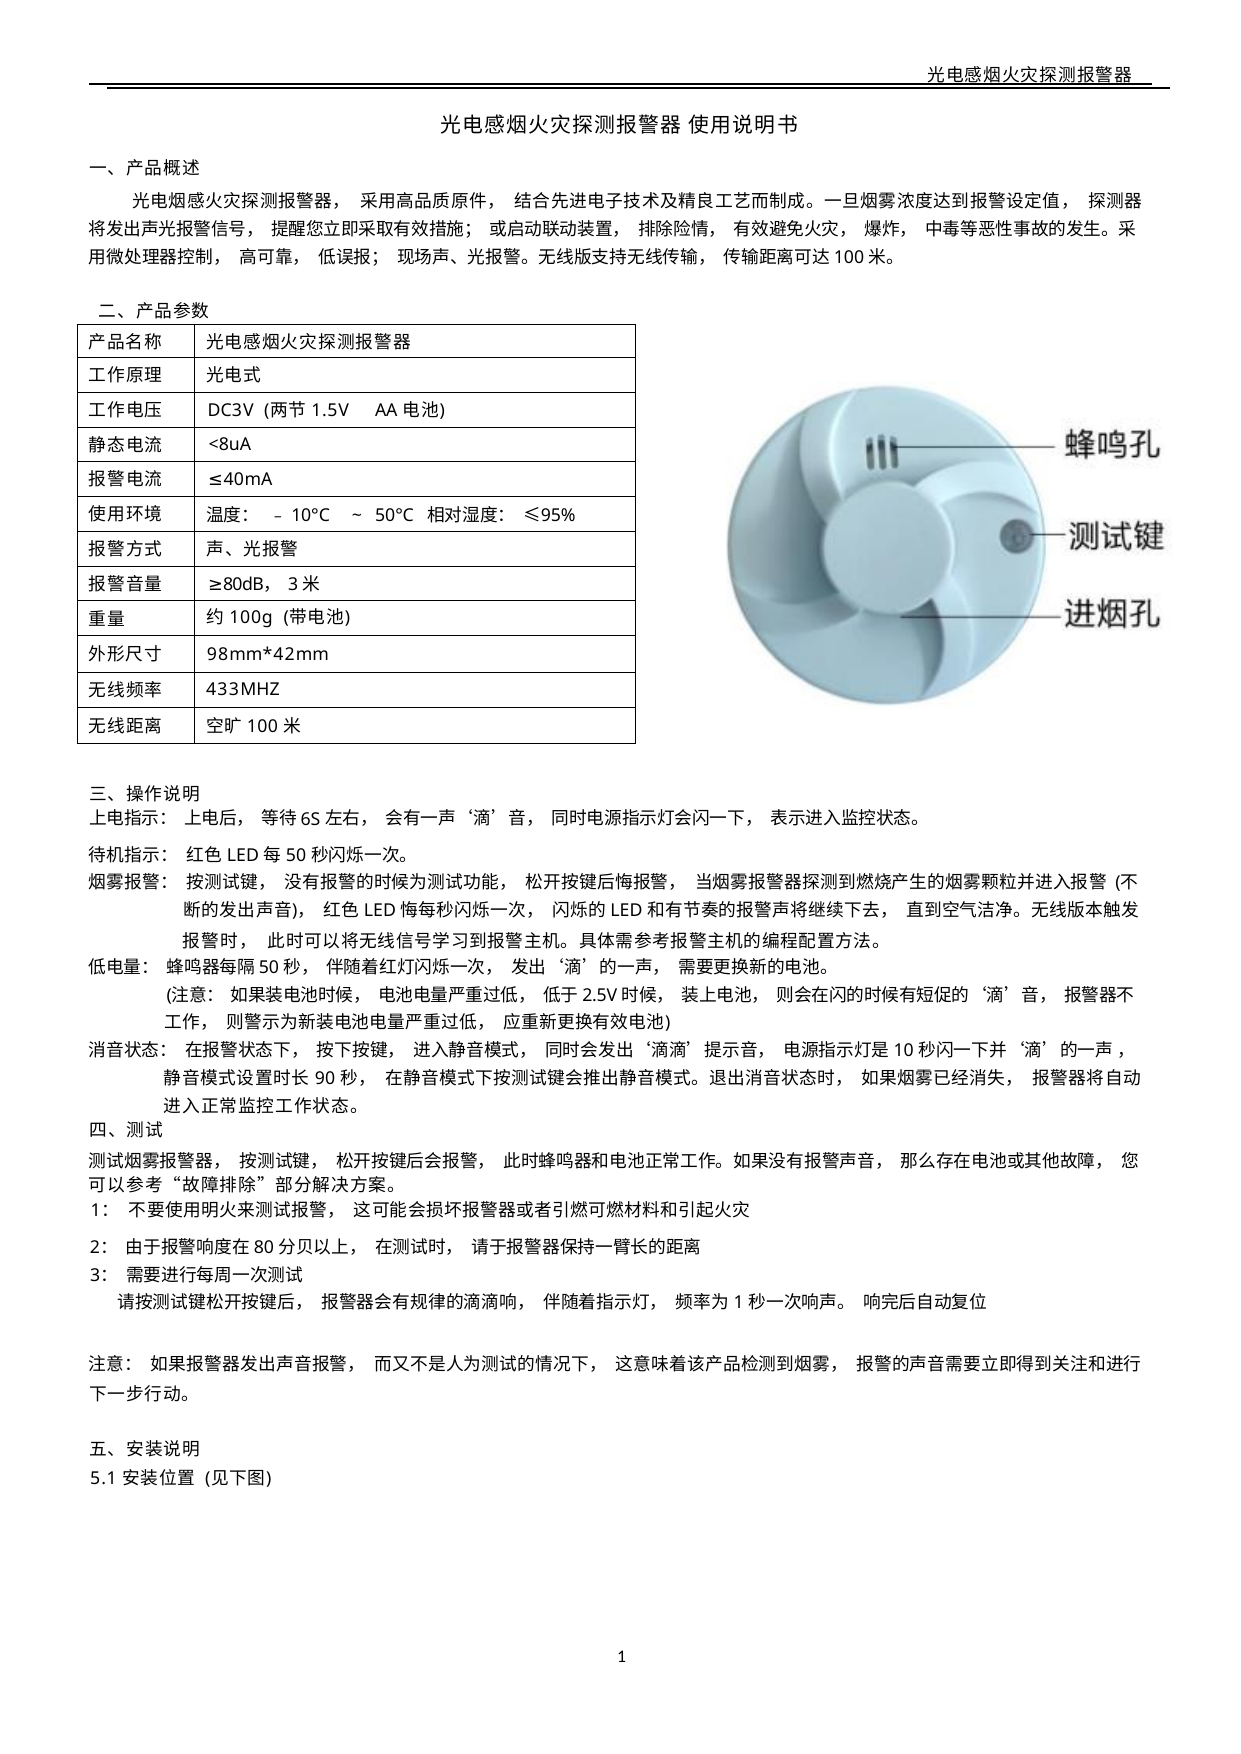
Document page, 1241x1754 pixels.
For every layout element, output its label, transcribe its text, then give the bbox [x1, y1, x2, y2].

table_cell ≤40mA [195, 462, 635, 496]
table_cell 光电式 [195, 358, 635, 392]
text 测试烟雾报警器， 按测试键， 松开按键后会报警， 此时蜂鸣器和电池正常工作。如果没有报警声音， 那么存在电池或其他故障， 您 可以参考“故障排除”部分解决方案。 [88, 1148, 1152, 1196]
table_cell DC3V (两节 1.5V AA 电池) [195, 393, 635, 427]
text 烟雾报警： 按测试键， 没有报警的时候为测试功能， 松开按键后悔报警， 当烟雾报警器探测到燃烧产生的烟雾颗粒并进入报警 (不 [89, 869, 1172, 894]
table_cell 温度： ﹣ 10°C ~ 50°C 相对湿度： ≤95% [195, 497, 635, 531]
table_cell 433MHZ [195, 673, 635, 707]
text 请按测试键松开按键后， 报警器会有规律的滴滴响， 伴随着指示灯， 频率为 1 秒一次响声。 响完后自动复位 [117, 1292, 1172, 1313]
table_cell 报警音量 [78, 567, 194, 600]
text 上电指示： 上电后， 等待 6S 左右， 会有一声‘滴’音， 同时电源指示灯会闪一下， 表示进入监控状态。 [89, 809, 1172, 841]
table_cell 报警方式 [78, 532, 194, 566]
table_cell <8uA [195, 428, 635, 461]
text 报警时， 此时可以将无线信号学习到报警主机。具体需参考报警主机的编程配置方法。 [182, 928, 1172, 953]
text (注意： 如果装电池时候， 电池电量严重过低， 低于 2.5V 时候， 装上电池， 则会在闪的时候有短促的‘滴’音， 报警器不 工作， 则警示为新装电池电量严重过低， 应重新更换有效电池) [157, 981, 1152, 1034]
table_cell 声、光报警 [195, 532, 635, 566]
text 1： 不要使用明火来测试报警， 这可能会损坏报警器或者引燃可燃材料和引起火灾 [90, 1201, 1172, 1233]
table_cell 工作电压 [78, 393, 194, 427]
table_cell ≥80dB， 3 米 [195, 567, 635, 600]
text 待机指示： 红色 LED 每 50 秒闪烁一次。 [89, 841, 1172, 867]
text 四、测试 [89, 1120, 1172, 1141]
text 五、安装说明 [89, 1439, 1172, 1460]
text 低电量： 蜂鸣器每隔 50 秒， 伴随着红灯闪烁一次， 发出‘滴’的一声， 需要更换新的电池。 [88, 953, 1172, 978]
picture [726, 381, 1172, 709]
table_cell 重量 [78, 601, 194, 635]
table_cell 静态电流 [78, 428, 194, 461]
text 光电感烟火灾探测报警器 使用说明书 [440, 113, 1172, 137]
table_cell 报警电流 [78, 462, 194, 496]
text 三、操作说明 [89, 784, 1172, 804]
table_cell 空旷 100 米 [195, 708, 635, 743]
text 3： 需要进行每周一次测试 [90, 1261, 1172, 1286]
table_cell 使用环境 [78, 497, 194, 531]
table_cell 外形尺寸 [78, 636, 194, 671]
text 二、产品参数 [98, 301, 1172, 321]
text 一、产品概述 [89, 158, 1172, 179]
table_cell 约 100g (带电池) [195, 601, 635, 635]
text 5.1 安装位置 (见下图) [90, 1464, 1172, 1489]
table_header 光电感烟火灾探测报警器 [195, 325, 635, 357]
text 注意： 如果报警器发出声音报警， 而又不是人为测试的情况下， 这意味着该产品检测到烟雾， 报警的声音需要立即得到关注和进行 下一步行动。 [89, 1350, 1152, 1405]
table_cell 无线距离 [78, 708, 194, 743]
table_cell 无线频率 [78, 673, 194, 707]
text 断的发出声音)， 红色 LED 悔每秒闪烁一次， 闪烁的 LED 和有节奏的报警声将继续下去， 直到空气洁净。无线版本触发 [183, 897, 1172, 922]
table_cell 98mm*42mm [195, 636, 635, 671]
text 光电烟感火灾探测报警器， 采用高品质原件， 结合先进电子技术及精良工艺而制成。一旦烟雾浓度达到报警设定值， 探测器 将发出声光报警信号， 提醒您立即采取有效措施； 或启动联动装置， 排除险情， 有效避免火灾， 爆炸， 中毒等恶性事故的发生。采 用微处理器控制， 高可靠， 低误报； 现场声、光报警。无线版支持无线传输， 传输距离可达 100 米。 [88, 187, 1152, 268]
table_cell 工作原理 [78, 358, 194, 392]
table_header 产品名称 [78, 325, 194, 357]
text 2： 由于报警响度在 80 分贝以上， 在测试时， 请于报警器保持一臂长的距离 [89, 1233, 1172, 1258]
text 消音状态： 在报警状态下， 按下按键， 进入静音模式， 同时会发出‘滴滴’提示音， 电源指示灯是 10 秒闪一下并‘滴’的一声 ， 静音模式设置时长 90 秒， 在静音模式下按测试键会推出静音模式。退出消音状态时， 如果烟雾已经消失， 报警器将自动 进入正常监控工作状态。 [89, 1036, 1151, 1118]
